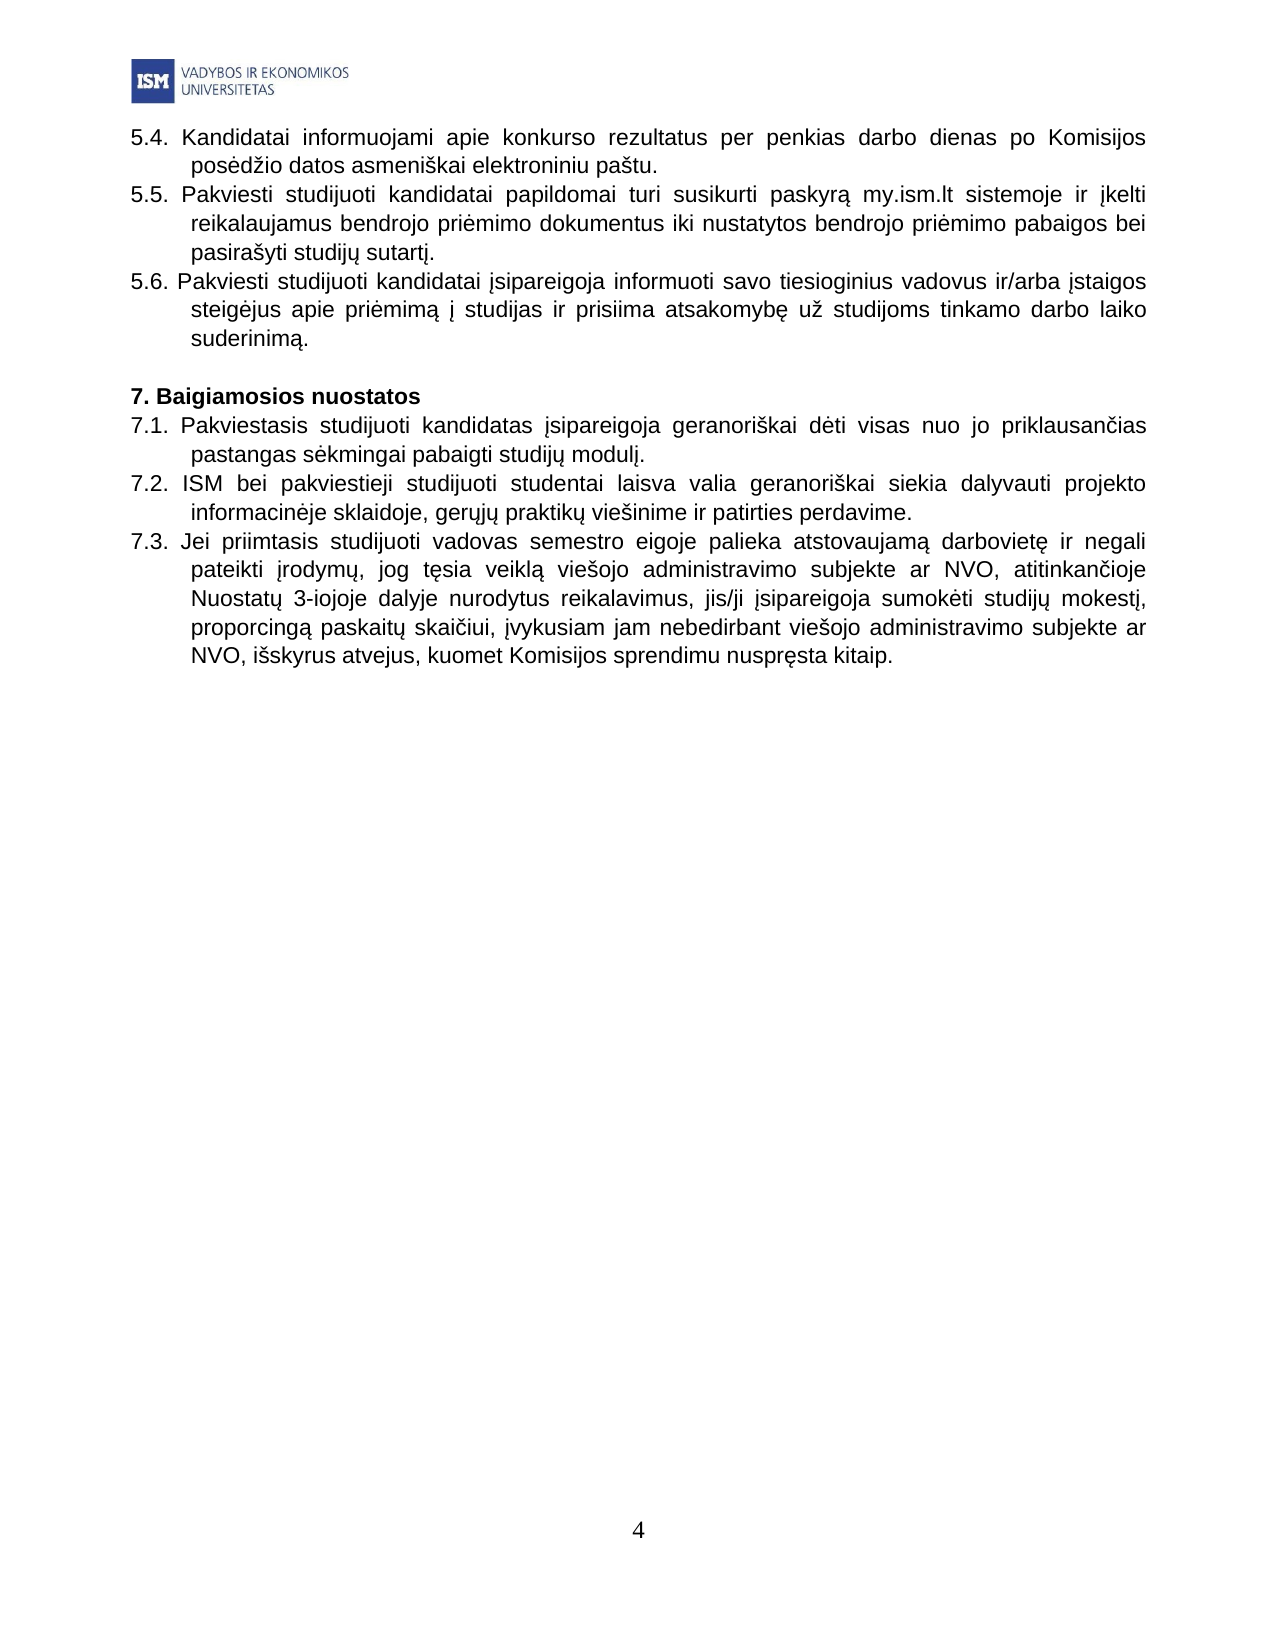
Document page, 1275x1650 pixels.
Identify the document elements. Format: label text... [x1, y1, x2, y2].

text 7.3. Jei priimtasis studijuoti vadovas semestro eigoje palieka atstovaujamą darbovietę ir negali pateikti įrodymų, jog tęsia veiklą viešojo administravimo subjekte ar NVO, atitinkančioje Nuostatų 3-iojoje dalyje nurodytus reikalavimus, jis/ji įsipareigoja sumokėti studijų mokestį, proporcingą paskaitų skaičiui, įvykusiam jam nebedirbant viešojo administravimo subjekte ar NVO, išskyrus atvejus, kuomet Komisijos sprendimu nuspręsta kitaip. [130, 528, 1147, 669]
text 5.6. Pakviesti studijuoti kandidatai įsipareigoja informuoti savo tiesioginius vadovus ir/arba įstaigos steigėjus apie priėmimą į studijas ir prisiima atsakomybę už studijoms tinkamo darbo laiko suderinimą. [130, 268, 1147, 351]
text 5.5. Pakviesti studijuoti kandidatai papildomai turi susikurti paskyrą my.ism.lt sistemoje ir įkelti reikalaujamus bendrojo priėmimo dokumentus iki nustatytos bendrojo priėmimo pabaigos bei pasirašyti studijų sutartį. [130, 181, 1147, 265]
subtitle 7. Baigiamosios nuostatos [130, 383, 1146, 409]
picture [131, 59, 349, 104]
text 5.4. Kandidatai informuojami apie konkurso rezultatus per penkias darbo dienas po Komisijos posėdžio datos asmeniškai elektroniniu paštu. [130, 123, 1147, 178]
text 7.1. Pakviestasis studijuoti kandidatas įsipareigoja geranoriškai dėti visas nuo jo priklausančias pastangas sėkmingai pabaigti studijų modulį. [130, 412, 1147, 467]
text 7.2. ISM bei pakviestieji studijuoti studentai laisva valia geranoriškai siekia dalyvauti projekto informacinėje sklaidoje, gerųjų praktikų viešinime ir patirties perdavime. [130, 470, 1147, 525]
